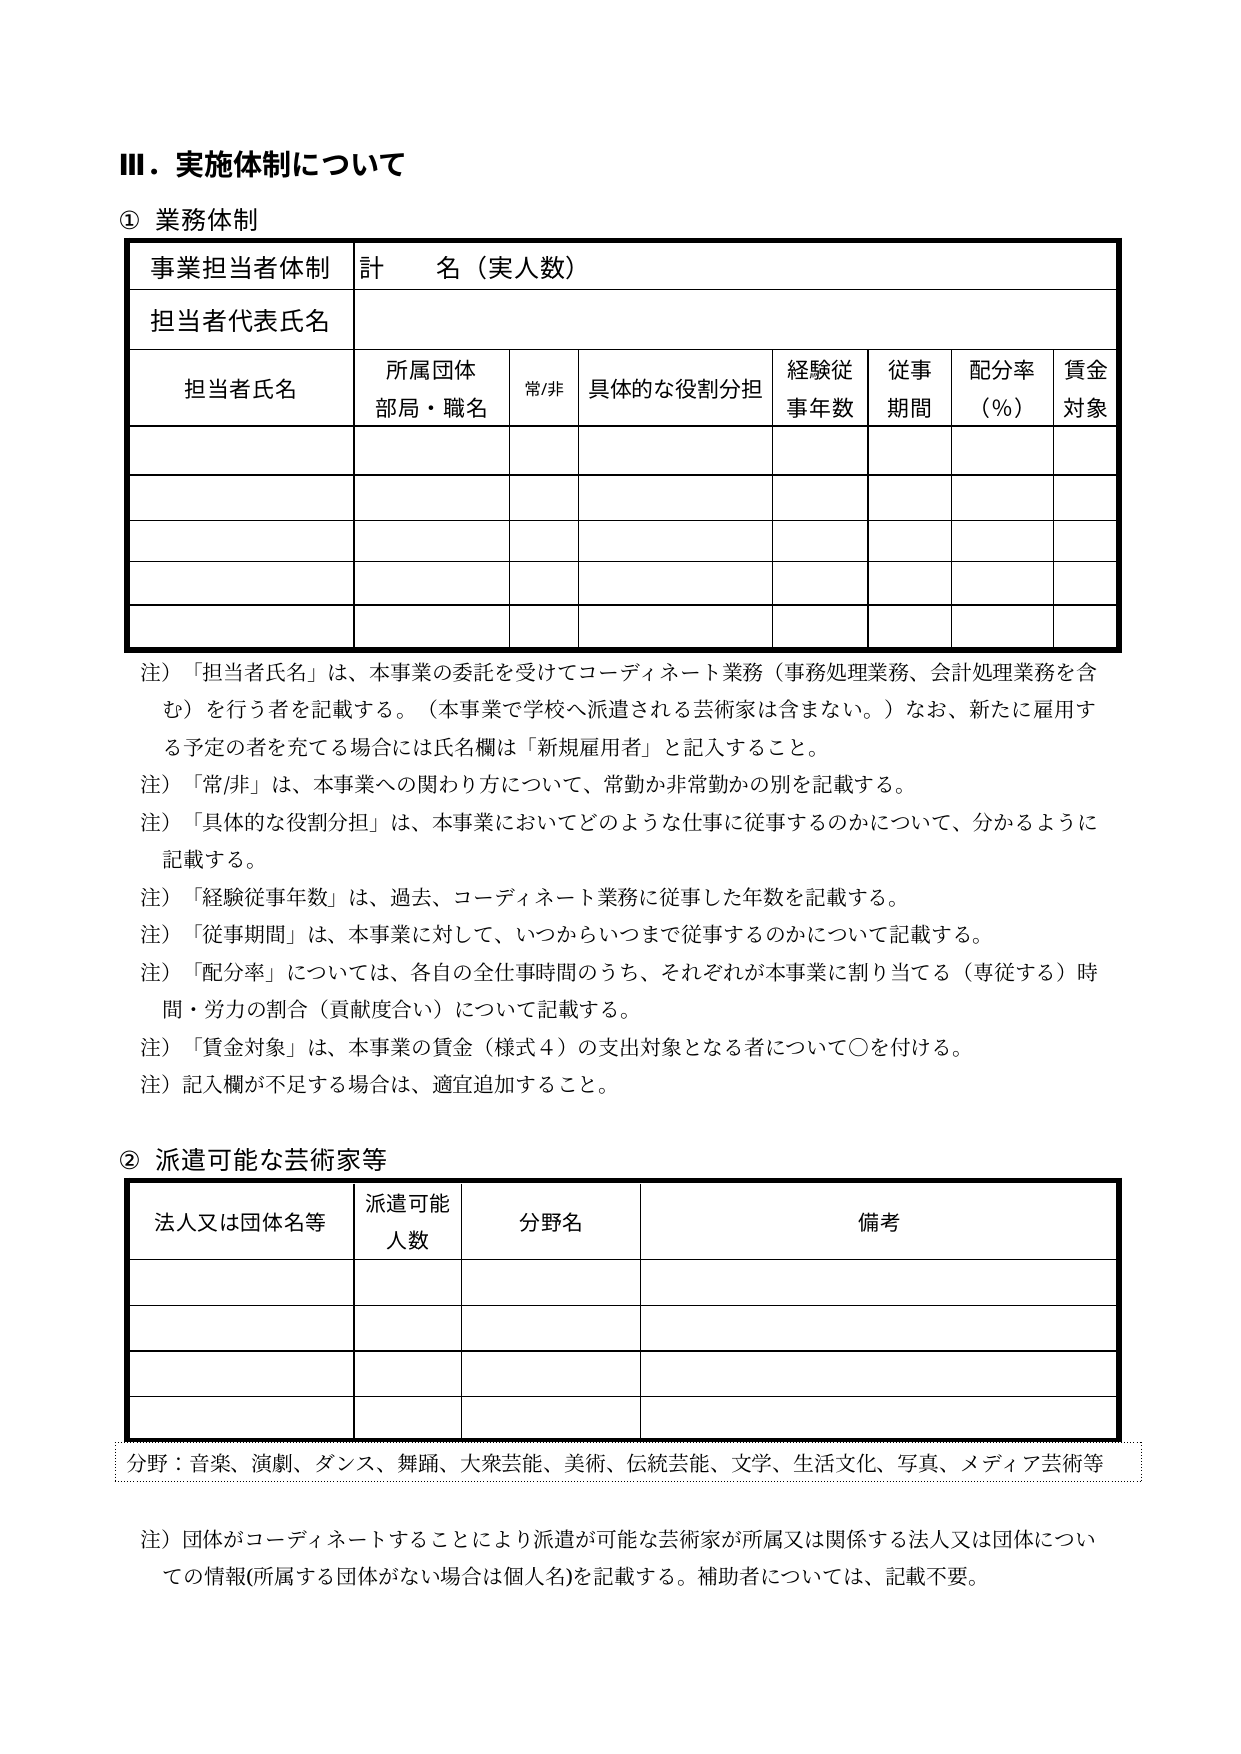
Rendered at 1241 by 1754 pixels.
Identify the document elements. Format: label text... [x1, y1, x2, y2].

table_cell 従事 期間 [869, 350, 951, 425]
table_cell [1054, 521, 1116, 561]
text Ⅲ．実施体制について [118, 125, 1122, 200]
table_cell [641, 1352, 1116, 1396]
text 注）「経験従事年数」は、過去、コーディネート業務に従事した年数を記載する。 [140, 878, 1100, 915]
table_cell [952, 562, 1053, 604]
table_cell [773, 606, 867, 647]
table_header 派遣可能人数 [355, 1183, 461, 1258]
table_cell [869, 521, 951, 561]
table_cell [579, 562, 772, 604]
table_cell [130, 1352, 353, 1396]
text 注）「担当者氏名」は、本事業の委託を受けてコーディネート業務（事務処理業務、会計処理業務を含む）を行う者を記載する。（本事業で学校へ派遣される芸術家は含まない。）なお、新たに雇用する予定の者を充てる場合には氏名欄は「新規雇用者」と記入すること。 [140, 653, 1100, 765]
table_cell 配分率 （％） [952, 350, 1053, 425]
table_cell [641, 1260, 1116, 1305]
table_cell [130, 1306, 353, 1350]
table_cell [1054, 562, 1116, 604]
table_cell [773, 562, 867, 604]
text 注）「賃金対象」は、本事業の賃金（様式４）の支出対象となる者について○を付ける。 [140, 1028, 1100, 1065]
table_cell 担当者氏名 [130, 350, 353, 425]
table_cell 賃金 対象 [1054, 350, 1116, 425]
table_cell 常/非 [510, 350, 578, 425]
text 注）記入欄が不足する場合は、適宜追加すること。 [140, 1065, 1100, 1103]
text ② 派遣可能な芸術家等 [118, 1140, 1122, 1178]
text ① 業務体制 [118, 200, 1122, 237]
table_cell [952, 606, 1053, 647]
text 注）「配分率」については、各自の全仕事時間のうち、それぞれが本事業に割り当てる（専従する）時間・労力の割合（貢献度合い）について記載する。 [140, 953, 1100, 1028]
table_header 備考 [641, 1183, 1116, 1258]
table_cell [773, 521, 867, 561]
table_cell [641, 1397, 1116, 1438]
table_cell [355, 1260, 461, 1305]
table_cell [510, 427, 578, 474]
table_cell [130, 1397, 353, 1438]
table_cell [773, 476, 867, 519]
table_cell [355, 1306, 461, 1350]
table_cell [355, 290, 1116, 349]
table_cell [355, 1352, 461, 1396]
table_cell [773, 427, 867, 474]
table_cell [130, 427, 353, 474]
table_cell 所属団体 部局・職名 [355, 350, 509, 425]
table_cell [355, 606, 509, 647]
table_cell [462, 1352, 640, 1396]
table_cell [952, 427, 1053, 474]
table_cell 具体的な役割分担 [579, 350, 772, 425]
table_cell [641, 1306, 1116, 1350]
table_cell [510, 606, 578, 647]
table_header 事業担当者体制 [130, 243, 353, 289]
table_cell [510, 521, 578, 561]
table_cell [462, 1397, 640, 1438]
table_cell [355, 1397, 461, 1438]
text 注）団体がコーディネートすることにより派遣が可能な芸術家が所属又は関係する法人又は団体についての情報(所属する団体がない場合は個人名)を記載する。補助者については、記載不要。 [140, 1519, 1100, 1594]
table_cell [510, 562, 578, 604]
table_cell [579, 521, 772, 561]
table_cell [869, 606, 951, 647]
table_cell [579, 606, 772, 647]
table_cell [355, 476, 509, 519]
table_cell [869, 427, 951, 474]
table_cell [130, 521, 353, 561]
table_cell [355, 427, 509, 474]
table_cell [869, 562, 951, 604]
table_cell [462, 1306, 640, 1350]
text 注）「常/非」は、本事業への関わり方について、常勤か非常勤かの別を記載する。 [140, 765, 1100, 803]
text 注）「具体的な役割分担」は、本事業においてどのような仕事に従事するのかについて、分かるように記載する。 [140, 803, 1100, 878]
table_cell [130, 1260, 353, 1305]
table_cell [1054, 606, 1116, 647]
table_cell [355, 521, 509, 561]
table_cell [952, 521, 1053, 561]
table_cell 担当者代表氏名 [130, 290, 353, 349]
table_cell [579, 476, 772, 519]
table_cell [355, 562, 509, 604]
table_header 分野：音楽、演劇、ダンス、舞踊、大衆芸能、美術、伝統芸能、文学、生活文化、写真、メディア芸術等 [115, 1442, 1142, 1481]
table_cell 経験従事年数 [773, 350, 867, 425]
table_cell [1054, 476, 1116, 519]
table_cell [510, 476, 578, 519]
table_cell [1054, 427, 1116, 474]
table_cell [462, 1260, 640, 1305]
table_header 法人又は団体名等 [130, 1183, 354, 1258]
table_header 分野名 [462, 1183, 640, 1258]
text 注）「従事期間」は、本事業に対して、いつからいつまで従事するのかについて記載する。 [140, 915, 1100, 953]
table_cell [130, 606, 353, 647]
table_cell [579, 427, 772, 474]
table_cell [952, 476, 1053, 519]
table_cell [869, 476, 951, 519]
table_cell [130, 562, 353, 604]
table_cell [130, 476, 353, 519]
table_header 計 名（実人数） [355, 243, 1116, 289]
